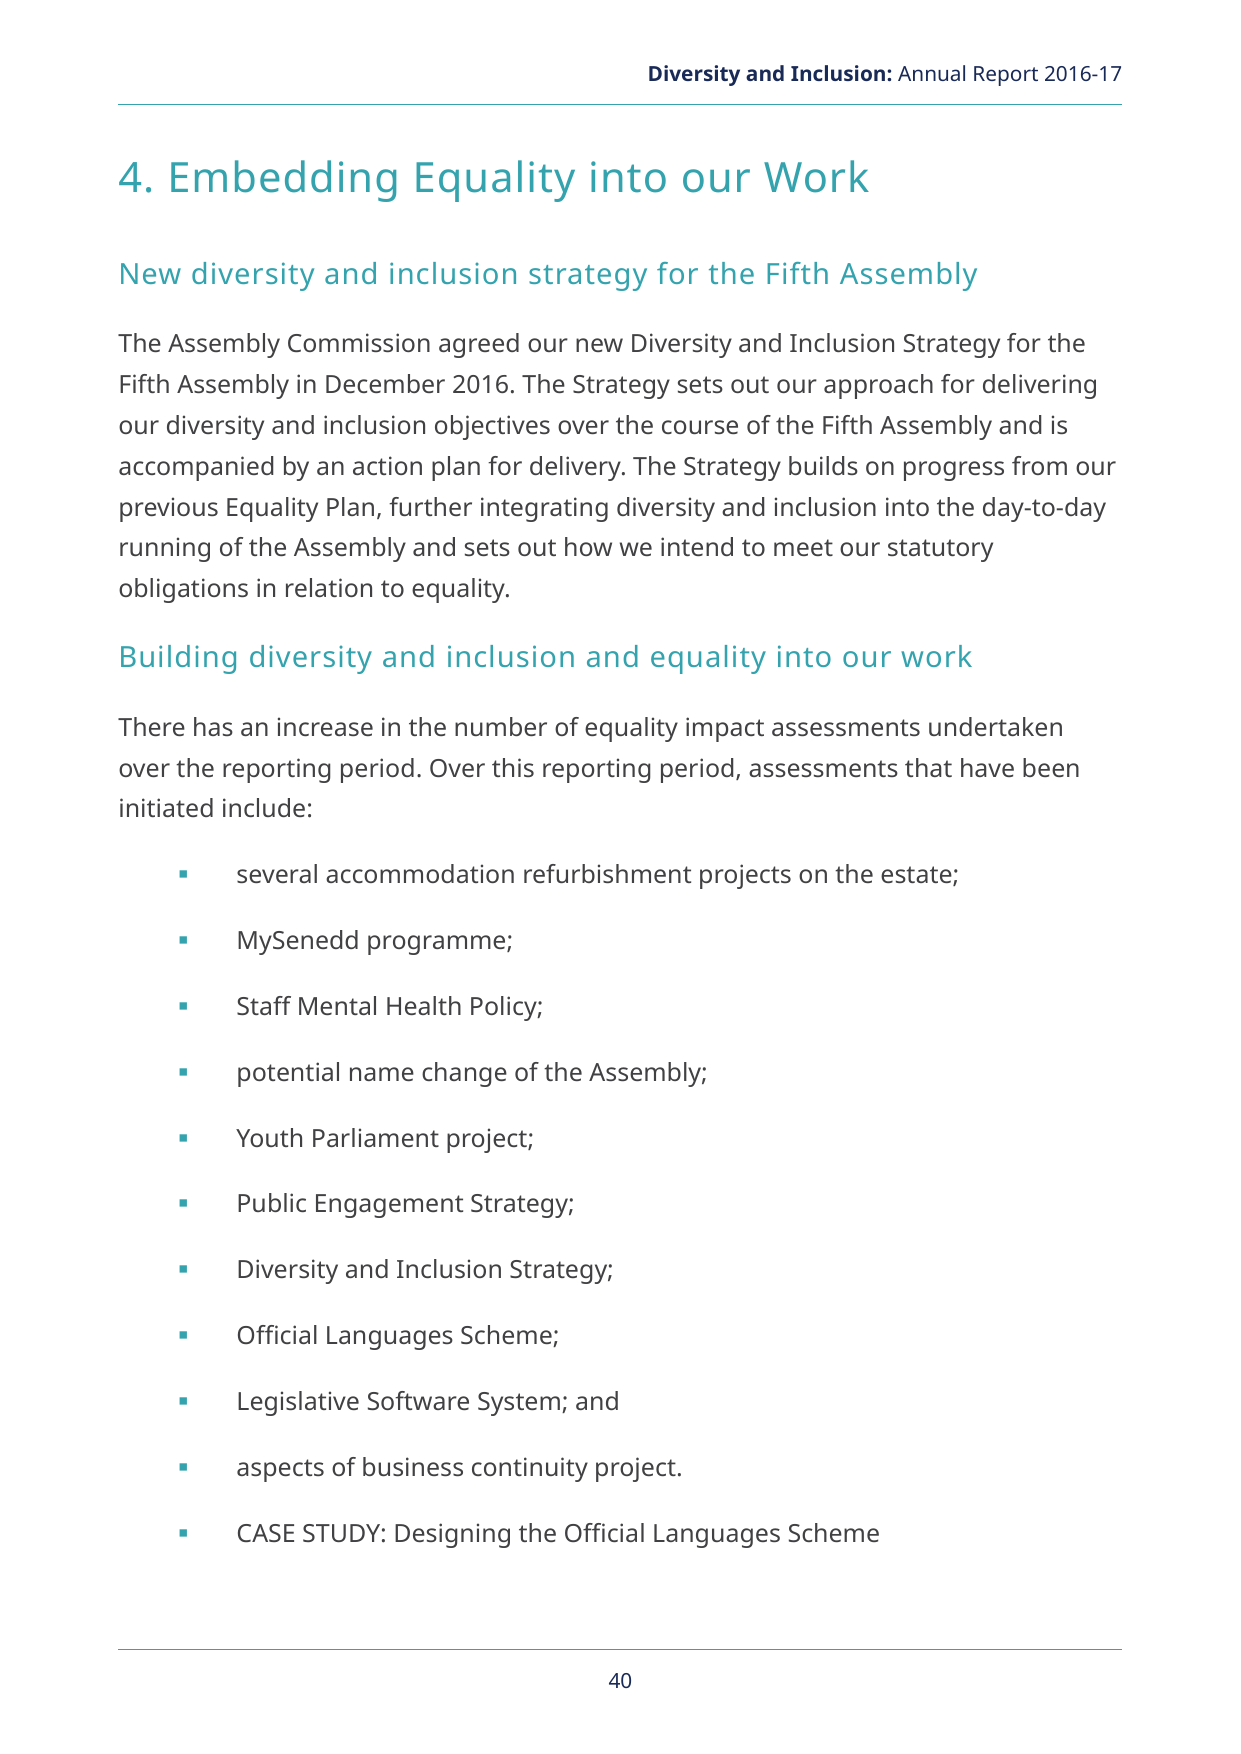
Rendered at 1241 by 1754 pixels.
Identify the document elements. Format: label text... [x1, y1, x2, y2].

list MySenedd programme; [177, 923, 1122, 957]
list Diversity and Inclusion Strategy; [177, 1252, 1122, 1286]
list Staff Mental Health Policy; [177, 988, 1122, 1023]
text The Assembly Commission agreed our new Diversity and Inclusion Strategy for the Fifth Assembly in December 2016. The Strategy sets out our approach for delivering our diversity and inclusion objectives over the course of the Fifth Assembly and is accompanied by an action plan for delivery. The Strategy builds on progress from our previous Equality Plan, further integrating diversity and inclusion into the day-to-day running of the Assembly and sets out how we intend to meet our statutory obligations in relation to equality. [118, 326, 1122, 605]
subtitle Embedding Equality into our Work [118, 148, 1122, 204]
subtitle New diversity and inclusion strategy for the Fifth Assembly [118, 253, 1122, 293]
list Legislative Software System; and [177, 1383, 1122, 1418]
subtitle Building diversity and inclusion and equality into our work [118, 637, 1122, 676]
list Youth Parliament project; [177, 1120, 1122, 1154]
list aspects of business continuity project. [177, 1449, 1122, 1483]
list Public Engagement Strategy; [177, 1186, 1122, 1220]
list Official Languages Scheme; [177, 1318, 1122, 1352]
list CASE STUDY: Designing the Official Languages Scheme [177, 1515, 1122, 1549]
text There has an increase in the number of equality impact assessments undertaken over the reporting period. Over this reporting period, assessments that have been initiated include: [118, 709, 1122, 825]
list potential name change of the Assembly; [177, 1054, 1122, 1088]
list several accommodation refurbishment projects on the estate; [177, 857, 1122, 891]
